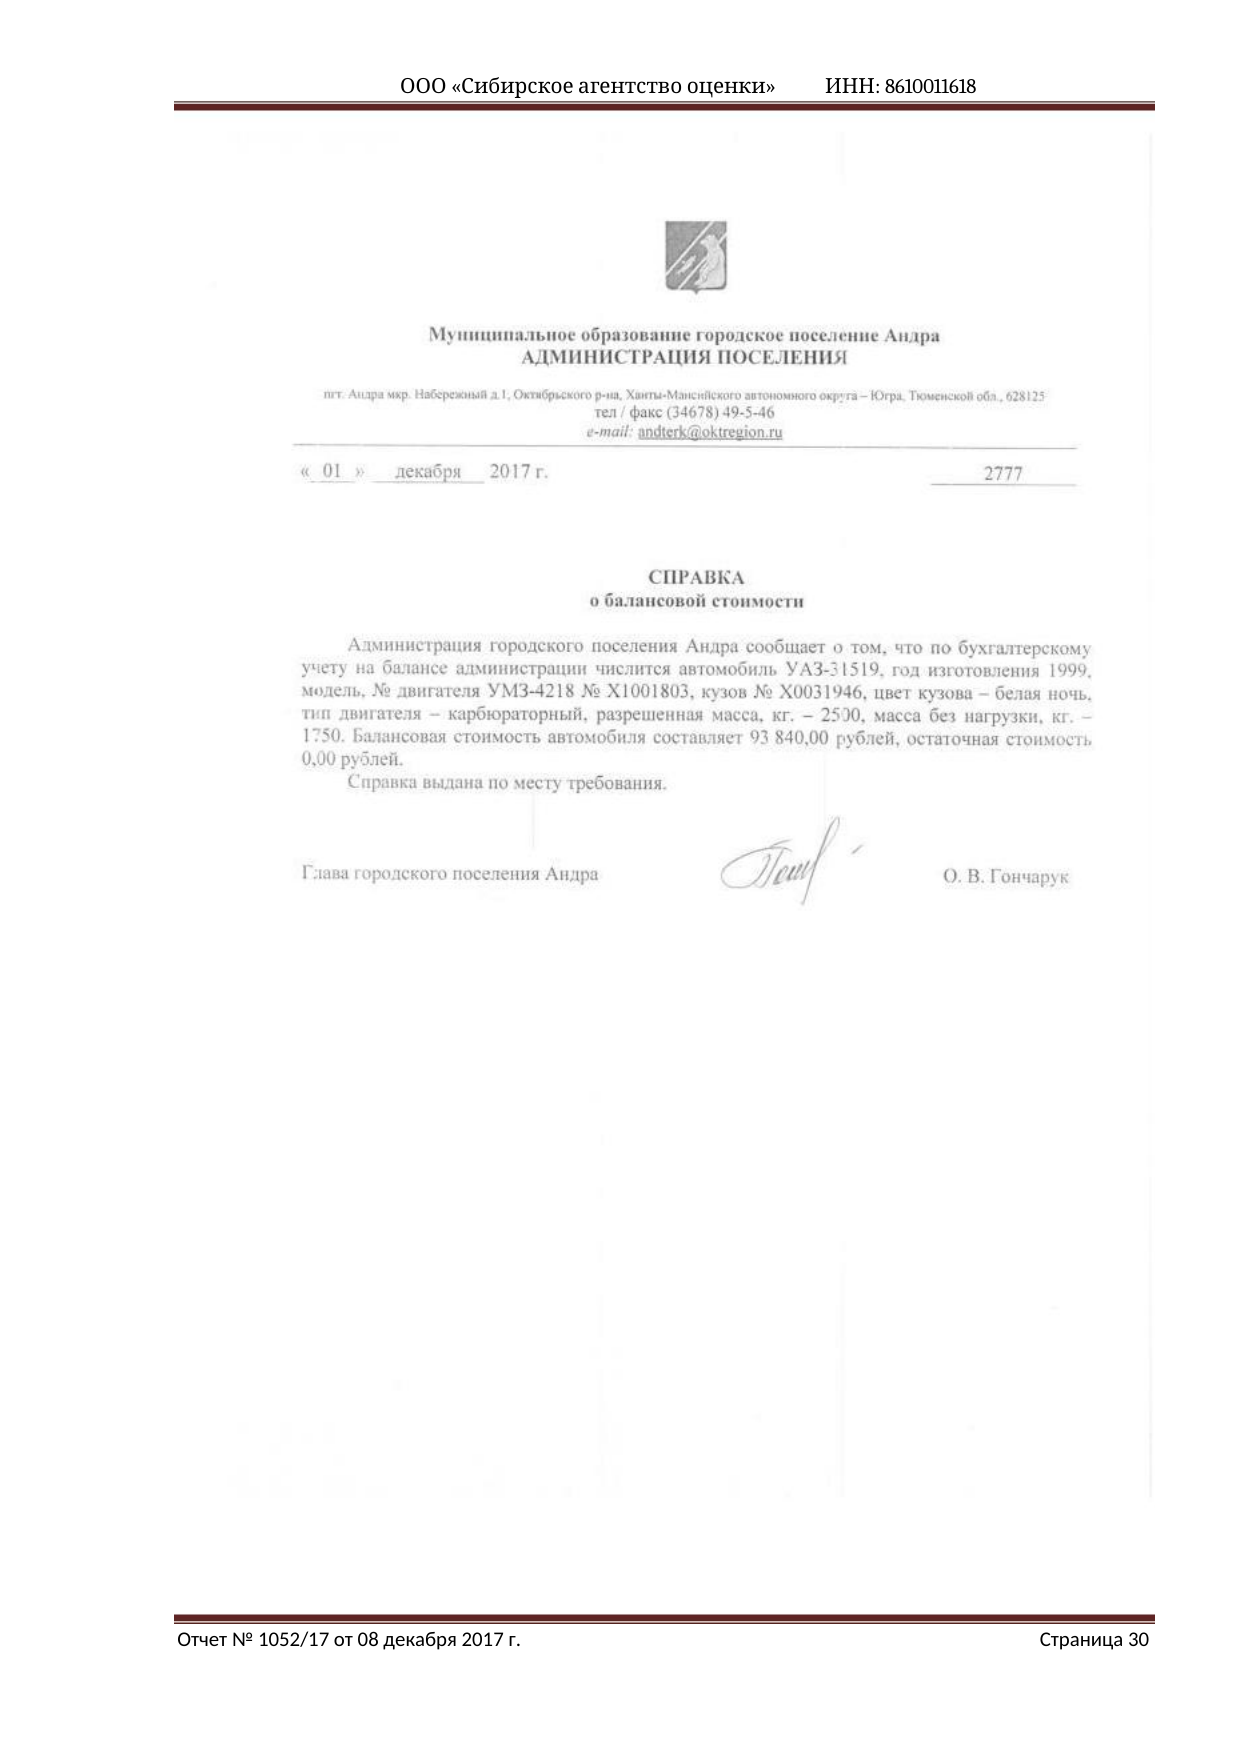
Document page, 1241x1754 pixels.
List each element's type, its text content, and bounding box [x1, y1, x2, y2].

text ООО «Сибирское агентство оценки» ИНН: 8610011618 [400, 74, 1152, 98]
text Отчет № 1052/17 от 08 декабря 2017 г. Страница 30 [177, 1626, 1152, 1651]
picture [174, 100, 1155, 1624]
